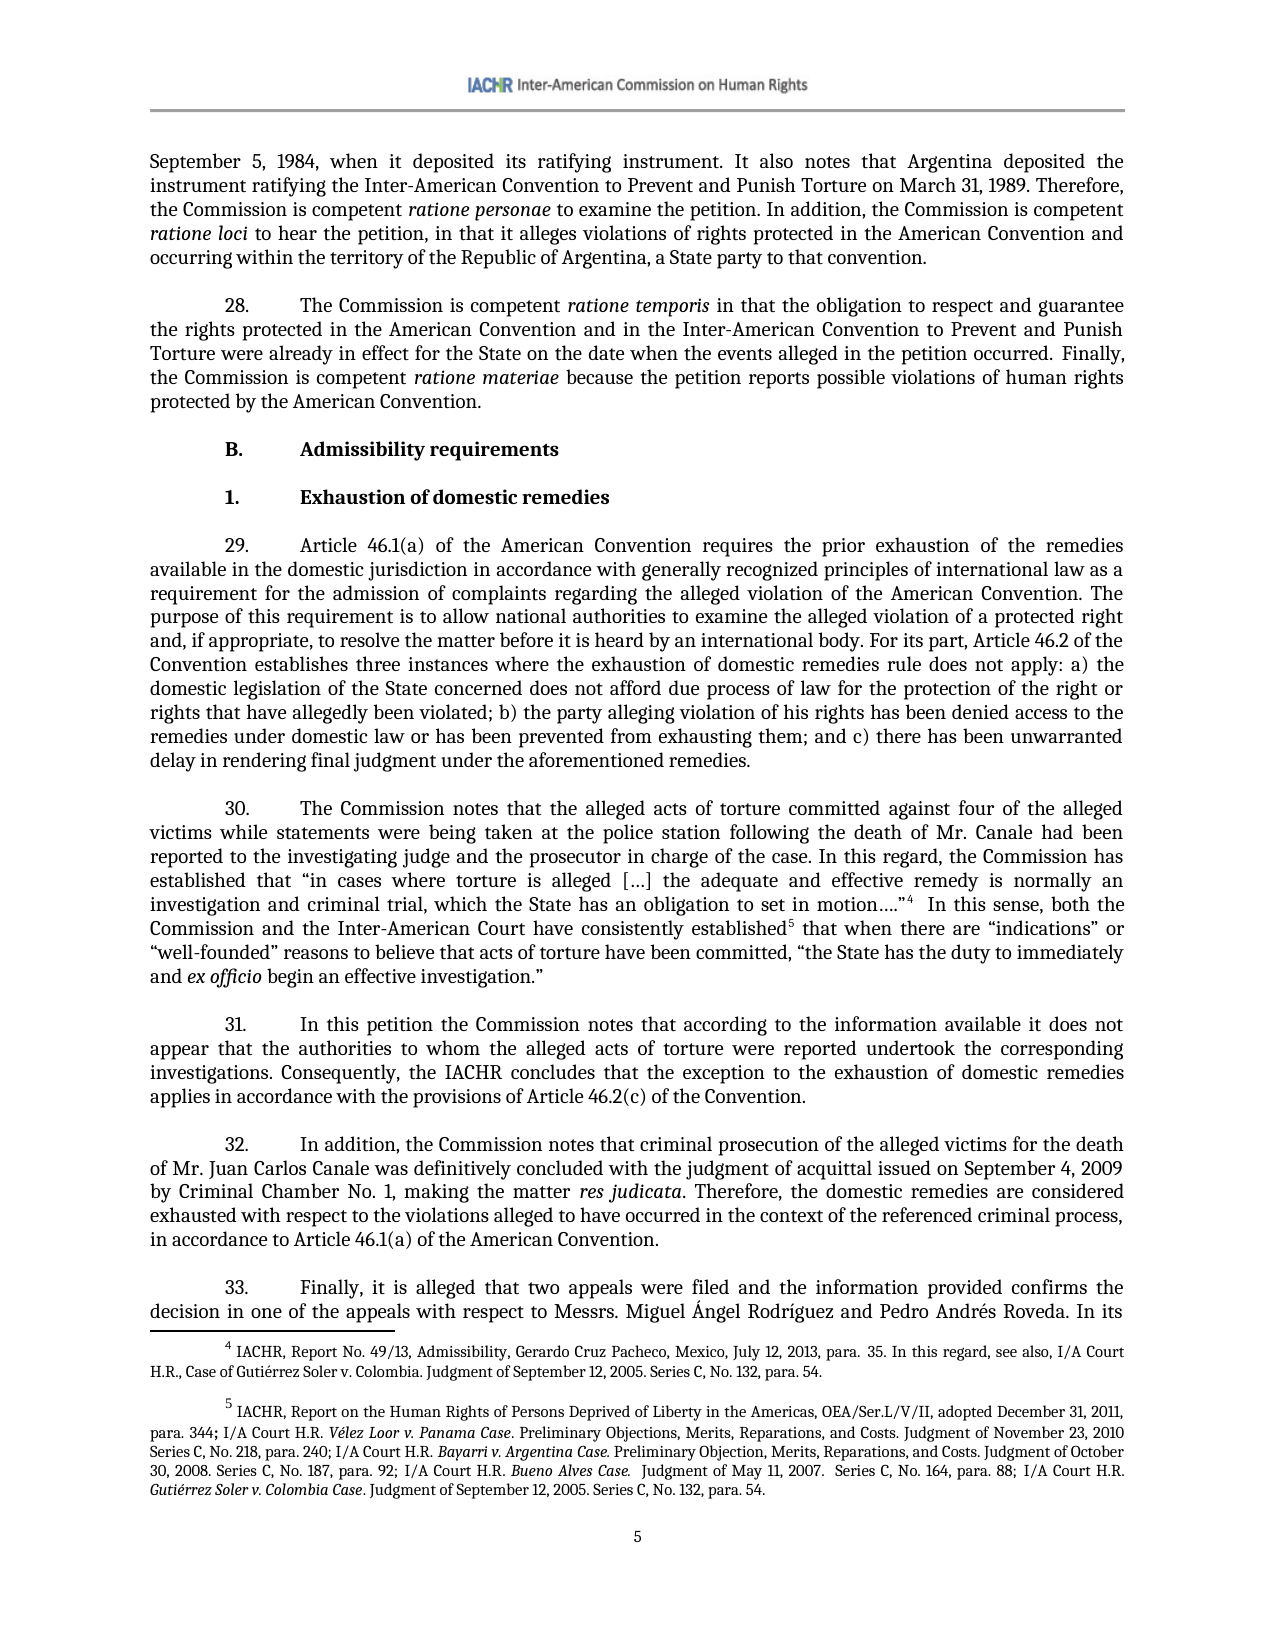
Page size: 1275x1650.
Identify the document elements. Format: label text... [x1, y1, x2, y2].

list In this petition the Commission notes that according to the information available it does not appear that the authorities to whom the alleged acts of torture were reported undertook the corresponding investigations. Consequently, the IACHR concludes that the exception to the exhaustion of domestic remedies applies in accordance with the provisions of Article 46.2(c) of the Convention. [150, 1012, 1125, 1108]
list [150, 1276, 1125, 1324]
list The Commission notes that the alleged acts of torture committed against four of the alleged victims while statements were being taken at the police station following the death of Mr. Canale had been reported to the investigating judge and the prosecutor in charge of the case. In this regard, the Commission has established that “in cases where torture is alleged […] the adequate and effective remedy is normally an investigation and criminal trial, which the State has an obligation to set in motion….” In this sense, both the Commission and the Inter-American Court have consistently established that when there are “indications” or “well-founded” reasons to believe that acts of torture have been committed, “the State has the duty to immediately and ex officio begin an effective investigation.” [150, 797, 1125, 988]
list In addition, the Commission notes that criminal prosecution of the alleged victims for the death of Mr. Juan Carlos Canale was definitively concluded with the judgment of acquittal issued on September 4, 2009 by Criminal Chamber No. 1, making the matter res judicata. Therefore, the domestic remedies are considered exhausted with respect to the violations alleged to have occurred in the context of the referenced criminal process, in accordance to Article 46.1(a) of the American Convention. [150, 1132, 1125, 1252]
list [150, 150, 1125, 270]
subtitle B. Admissibility requirements [150, 437, 1125, 461]
list Article 46.1(a) of the American Convention requires the prior exhaustion of the remedies available in the domestic jurisdiction in accordance with generally recognized principles of international law as a requirement for the admission of complaints regarding the alleged violation of the American Convention. The purpose of this requirement is to allow national authorities to examine the alleged violation of a protected right and, if appropriate, to resolve the matter before it is heard by an international body. For its part, Article 46.2 of the Convention establishes three instances where the exhaustion of domestic remedies rule does not apply: a) the domestic legislation of the State concerned does not afford due process of law for the protection of the right or rights that have allegedly been violated; b) the party alleging violation of his rights has been denied access to the remedies under domestic law or has been prevented from exhausting them; and c) there has been unwarranted delay in rendering final judgment under the aforementioned remedies. [150, 533, 1125, 773]
subtitle 1. Exhaustion of domestic remedies [150, 485, 1125, 509]
picture [456, 75, 819, 95]
list The Commission is competent ratione temporis in that the obligation to respect and guarantee the rights protected in the American Convention and in the Inter-American Convention to Prevent and Punish Torture were already in effect for the State on the date when the events alleged in the petition occurred. Finally, the Commission is competent ratione materiae because the petition reports possible violations of human rights protected by the American Convention. [150, 294, 1125, 413]
